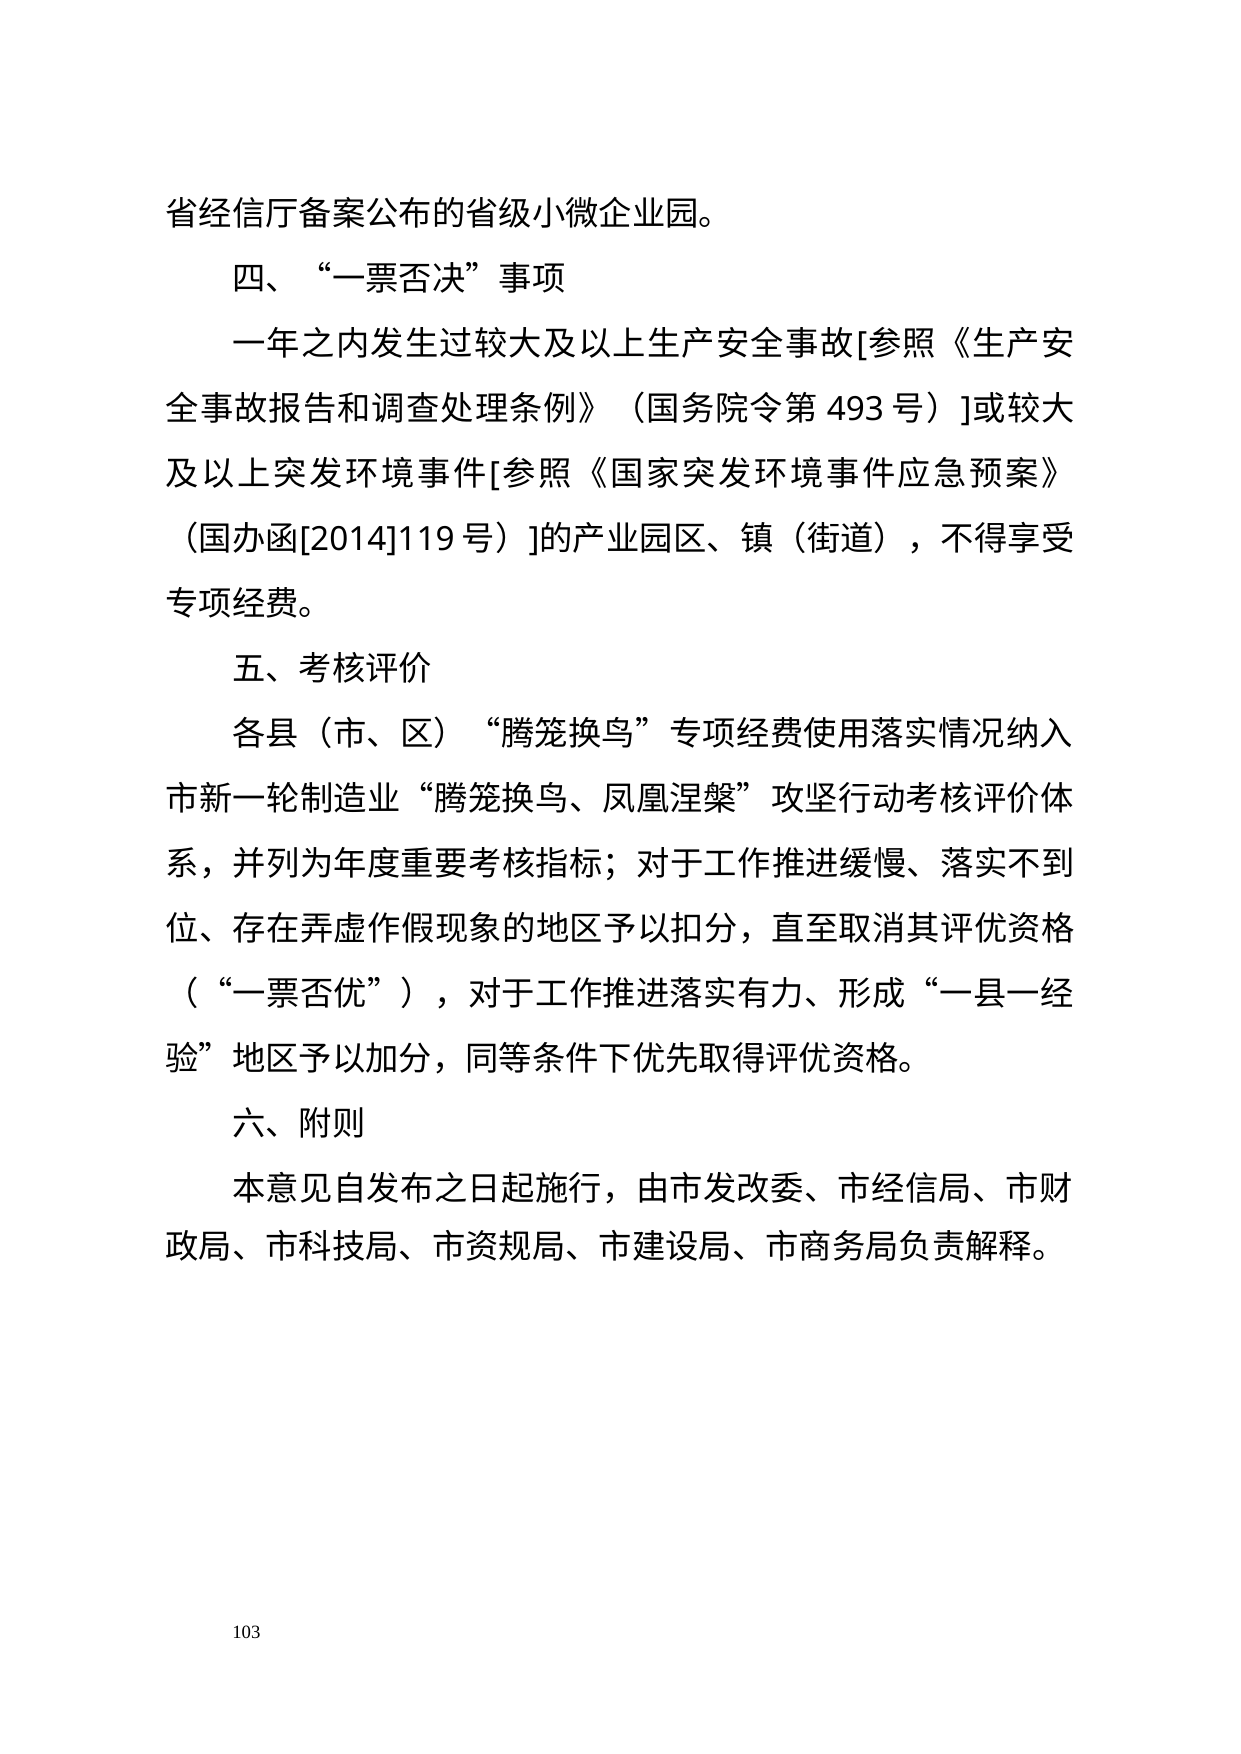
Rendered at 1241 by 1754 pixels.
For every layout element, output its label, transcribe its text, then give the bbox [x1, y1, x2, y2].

text 本意见自发布之日起施行，由市发改委、市经信局、市财政局、市科技局、市资规局、市建设局、市商务局负责解释。 [165, 1153, 1075, 1270]
text 六、附则 [165, 1088, 1075, 1153]
text 各县（市、区）“腾笼换鸟”专项经费使用落实情况纳入市新一轮制造业“腾笼换鸟、凤凰涅槃”攻坚行动考核评价体系，并列为年度重要考核指标；对于工作推进缓慢、落实不到位、存在弄虚作假现象的地区予以扣分，直至取消其评优资格（“一票否优”），对于工作推进落实有力、形成“一县一经验”地区予以加分，同等条件下优先取得评优资格。 [165, 698, 1075, 1088]
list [165, 178, 1075, 243]
text 四、“一票否决”事项 [165, 243, 1075, 308]
text 五、考核评价 [165, 633, 1075, 698]
list 一年之内发生过较大及以上生产安全事故[参照《生产安全事故报告和调查处理条例》（国务院令第493号）]或较大及以上突发环境事件[参照《国家突发环境事件应急预案》（国办函[2014]119号）]的产业园区、镇（街道），不得享受专项经费。 [165, 308, 1075, 633]
